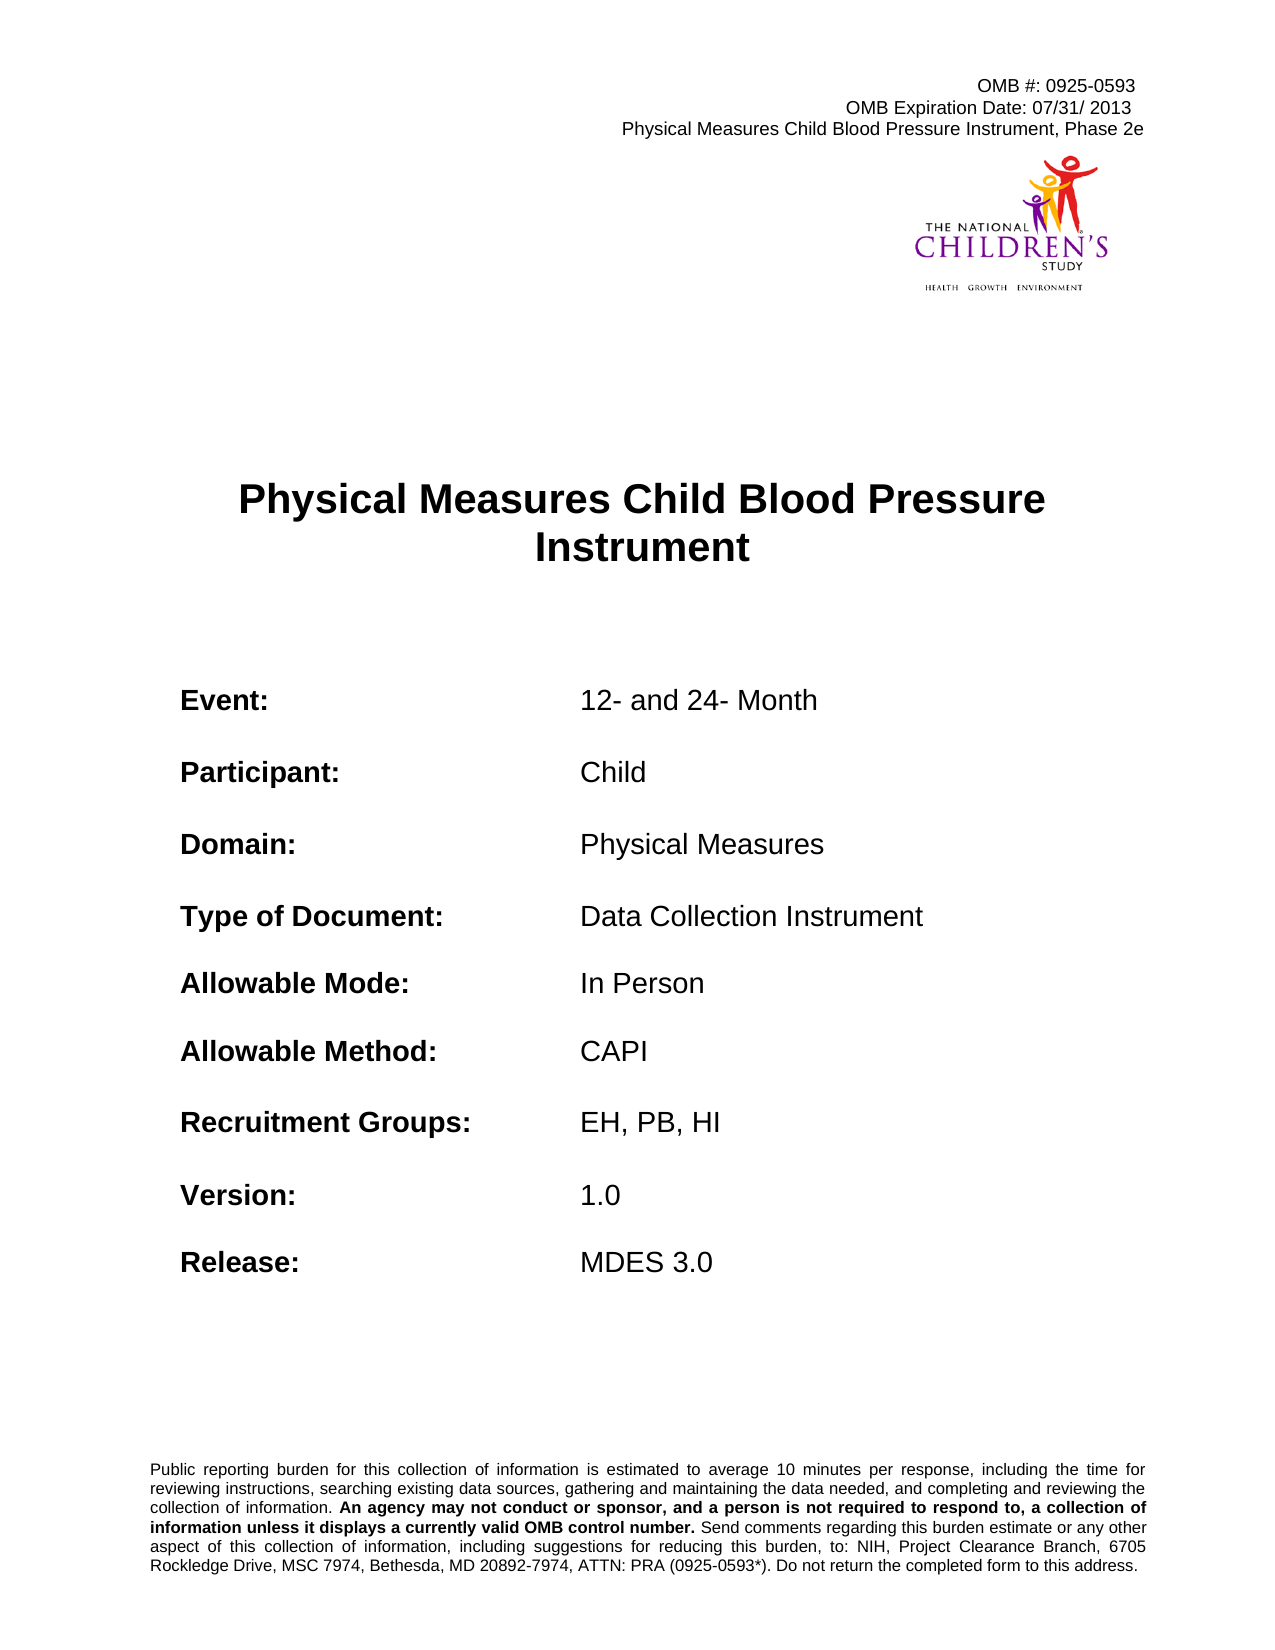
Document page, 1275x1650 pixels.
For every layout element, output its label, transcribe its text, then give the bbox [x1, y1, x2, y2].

table_cell Domain: [169, 828, 569, 899]
table_cell Type of Document: Allowable Mode: Allowable Method: [169, 899, 569, 1106]
table_cell Version: [169, 1178, 569, 1244]
table_cell Physical Measures [569, 828, 1134, 899]
table_cell Recruitment Groups: [169, 1106, 569, 1177]
table_cell Release: [169, 1245, 569, 1302]
table_cell EH, PB, HI [569, 1106, 1134, 1177]
table_cell MDES 3.0 [569, 1245, 1134, 1302]
title Physical Measures Child Blood Pressure Instrument [150, 475, 1134, 571]
table_header Event: [169, 684, 569, 755]
table_cell Participant: [169, 755, 569, 827]
table_cell Child [569, 755, 1134, 827]
picture [887, 150, 1135, 297]
table_header 12- and 24- Month [569, 684, 1134, 755]
table_cell 1.0 [569, 1178, 1134, 1244]
table_cell Data Collection Instrument In Person CAPI [569, 899, 1134, 1106]
